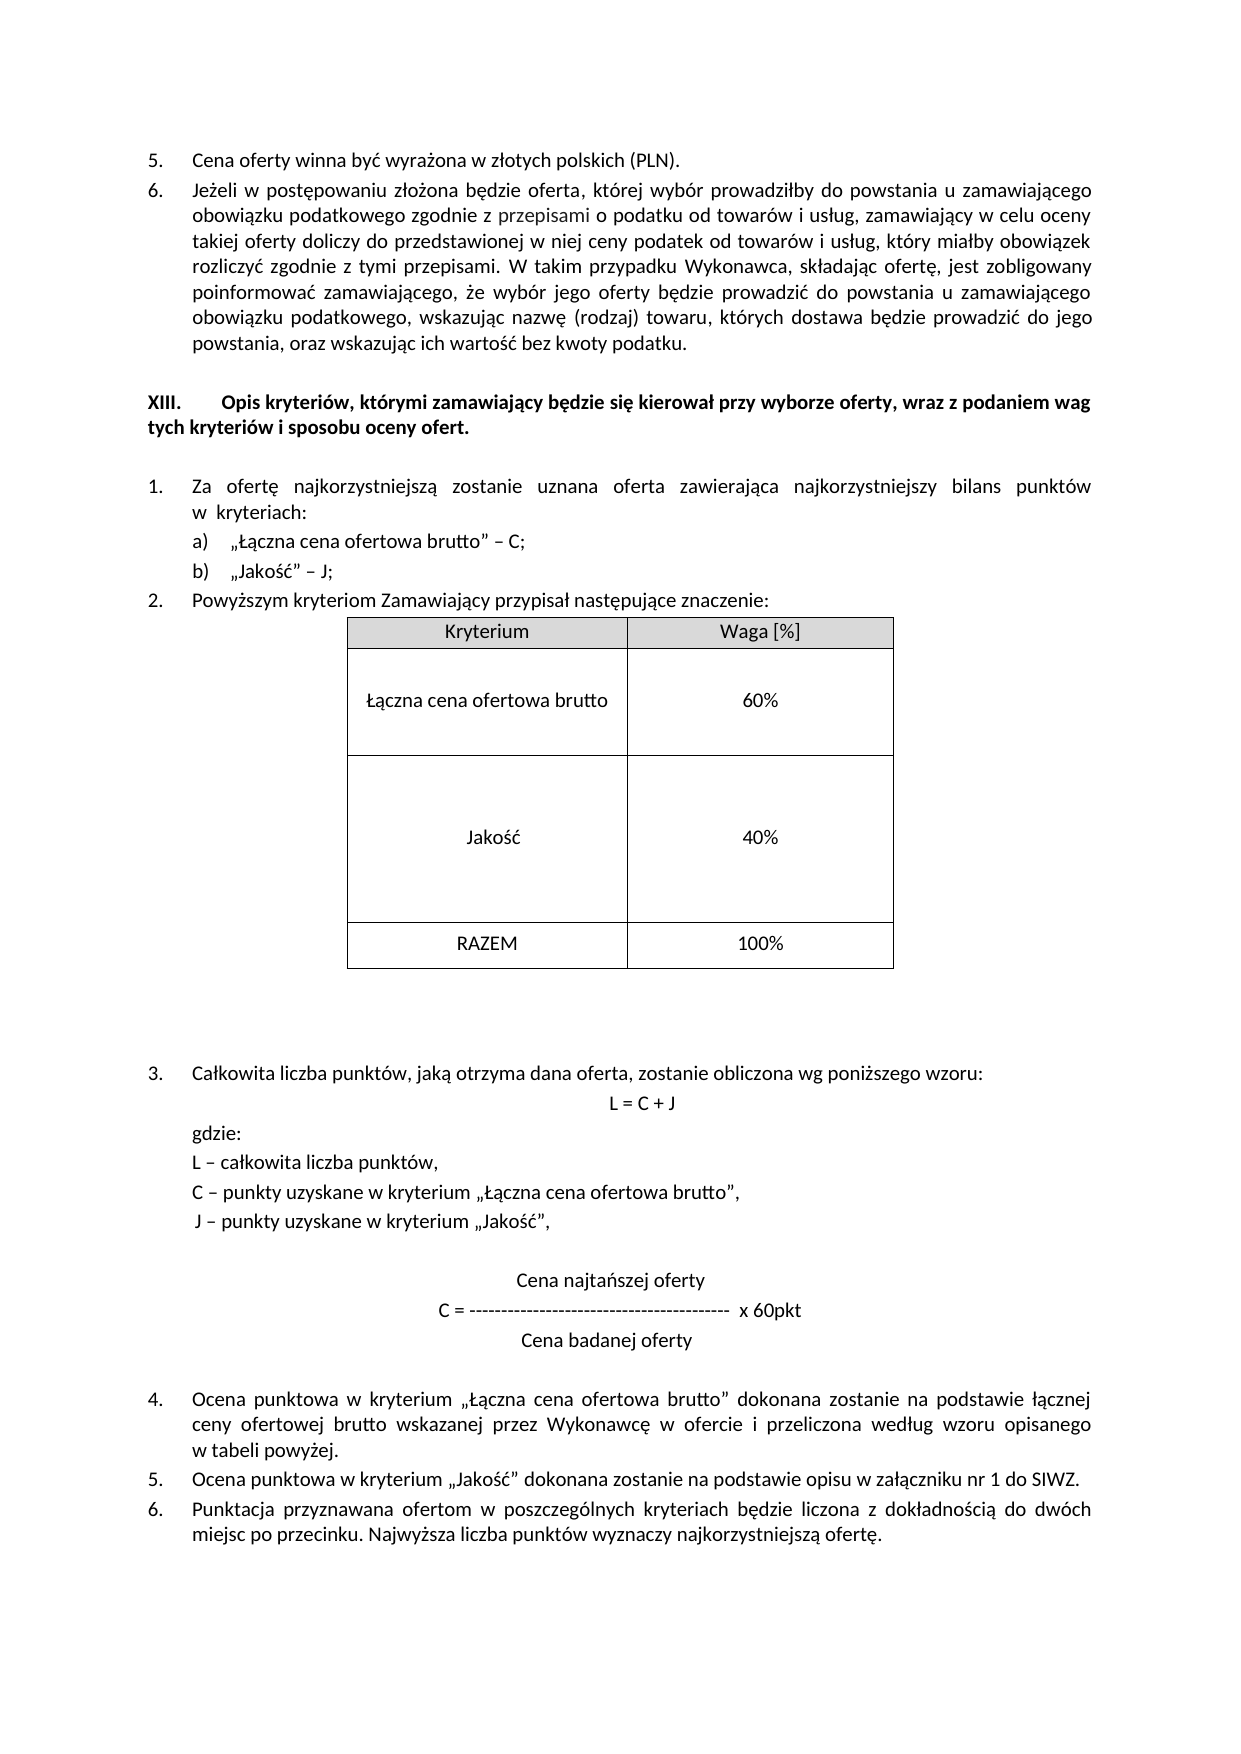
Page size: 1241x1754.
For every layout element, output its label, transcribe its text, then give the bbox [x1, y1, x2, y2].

table_cell RAZEM [348, 923, 627, 967]
text L – całkowita liczba punktów, [192, 1149, 1093, 1175]
list Ocena punktowa w kryterium „Łączna cena ofertowa brutto” dokonana zostanie na podstawie łącznej ceny ofertowej brutto wskazanej przez Wykonawcę w ofercie i przeliczona według wzoru opisanego w tabeli powyżej. [148, 1386, 1093, 1462]
table_header Kryterium [348, 618, 627, 648]
table_cell Jakość [348, 756, 627, 922]
text C = ----------------------------------------- x 60pkt [148, 1297, 1093, 1323]
list Za ofertę najkorzystniejszą zostanie uznana oferta zawierająca najkorzystniejszy bilans punktów w kryteriach: [148, 473, 1093, 524]
text C – punkty uzyskane w kryterium „Łączna cena ofertowa brutto”, [192, 1179, 1093, 1204]
list „Jakość” – J; [192, 558, 1093, 583]
list Cena oferty winna być wyrażona w złotych polskich (PLN). [148, 148, 1093, 173]
text Cena najtańszej oferty [148, 1268, 1093, 1293]
list Całkowita liczba punktów, jaką otrzyma dana oferta, zostanie obliczona wg poniższego wzoru: [148, 1061, 1093, 1086]
text L = C + J [192, 1090, 1093, 1116]
text J – punkty uzyskane w kryterium „Jakość”, [148, 1208, 1093, 1234]
text Cena badanej oferty [192, 1327, 1093, 1352]
table_cell Łączna cena ofertowa brutto [348, 649, 627, 755]
text gdzie: [192, 1120, 1093, 1145]
list Jeżeli w postępowaniu złożona będzie oferta, której wybór prowadziłby do powstania u zamawiającego obowiązku podatkowego zgodnie z przepisami o podatku od towarów i usług, zamawiający w celu oceny takiej oferty doliczy do przedstawionej w niej ceny podatek od towarów i usług, który miałby obowiązek rozliczyć zgodnie z tymi przepisami. W takim przypadku Wykonawca, składając ofertę, jest zobligowany poinformować zamawiającego, że wybór jego oferty będzie prowadzić do powstania u zamawiającego obowiązku podatkowego, wskazując nazwę (rodzaj) towaru, których dostawa będzie prowadzić do jego powstania, oraz wskazując ich wartość bez kwoty podatku. [148, 177, 1093, 355]
list „Łączna cena ofertowa brutto” – C; [192, 528, 1093, 554]
table_cell 60% [628, 649, 893, 755]
list Powyższym kryteriom Zamawiający przypisał następujące znaczenie: [148, 588, 1093, 613]
table_header Waga [%] [628, 618, 893, 648]
text XIII. Opis kryteriów, którymi zamawiający będzie się kierował przy wyborze oferty, wraz z podaniem wag tych kryteriów i sposobu oceny ofert. [148, 389, 1093, 440]
table_cell 40% [628, 756, 893, 922]
list Ocena punktowa w kryterium „Jakość” dokonana zostanie na podstawie opisu w załączniku nr 1 do SIWZ. [148, 1466, 1093, 1492]
list Punktacja przyznawana ofertom w poszczególnych kryteriach będzie liczona z dokładnością do dwóch miejsc po przecinku. Najwyższa liczba punktów wyznaczy najkorzystniejszą ofertę. [148, 1496, 1093, 1547]
table_cell 100% [628, 923, 893, 967]
